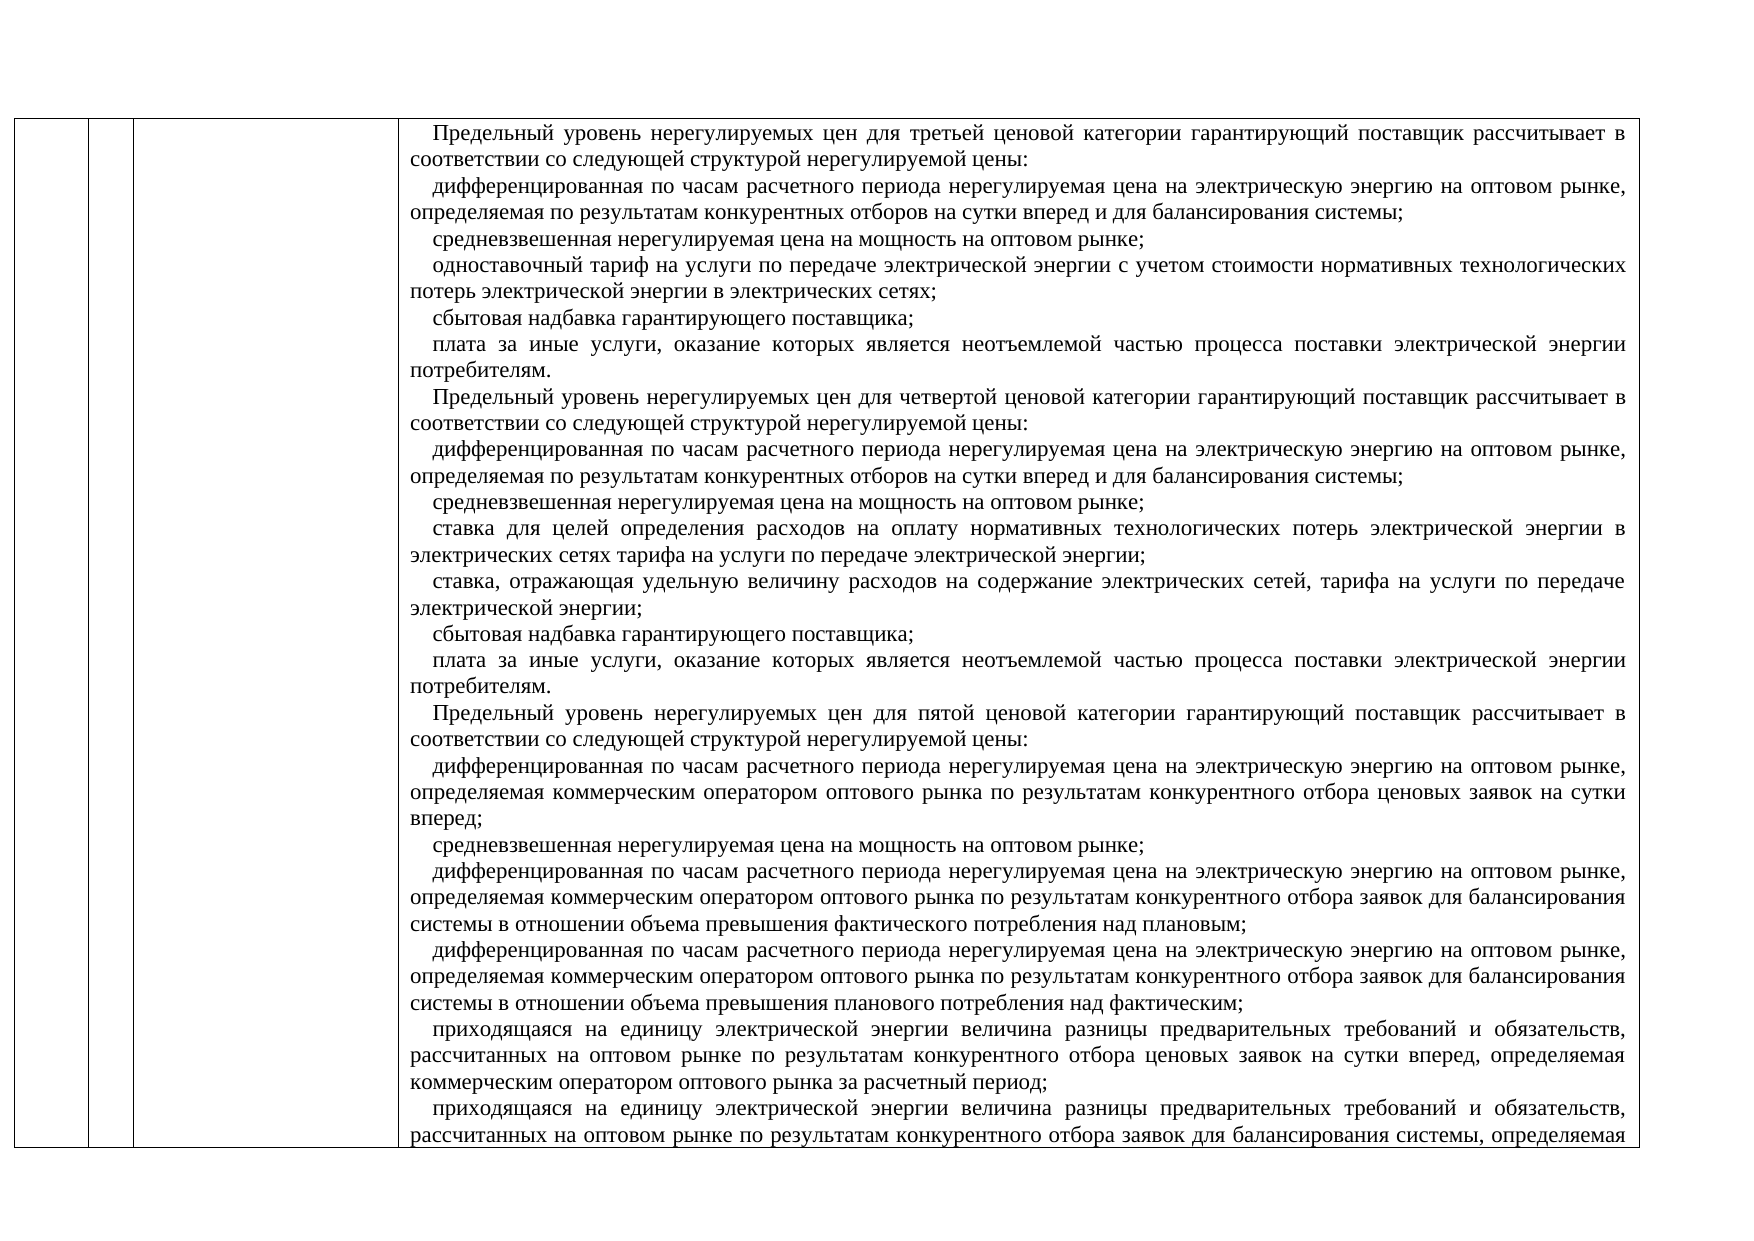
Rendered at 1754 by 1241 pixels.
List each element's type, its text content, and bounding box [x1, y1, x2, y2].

table_cell 2 [89, 119, 133, 1147]
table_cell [399, 119, 1639, 1147]
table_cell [134, 119, 398, 1147]
